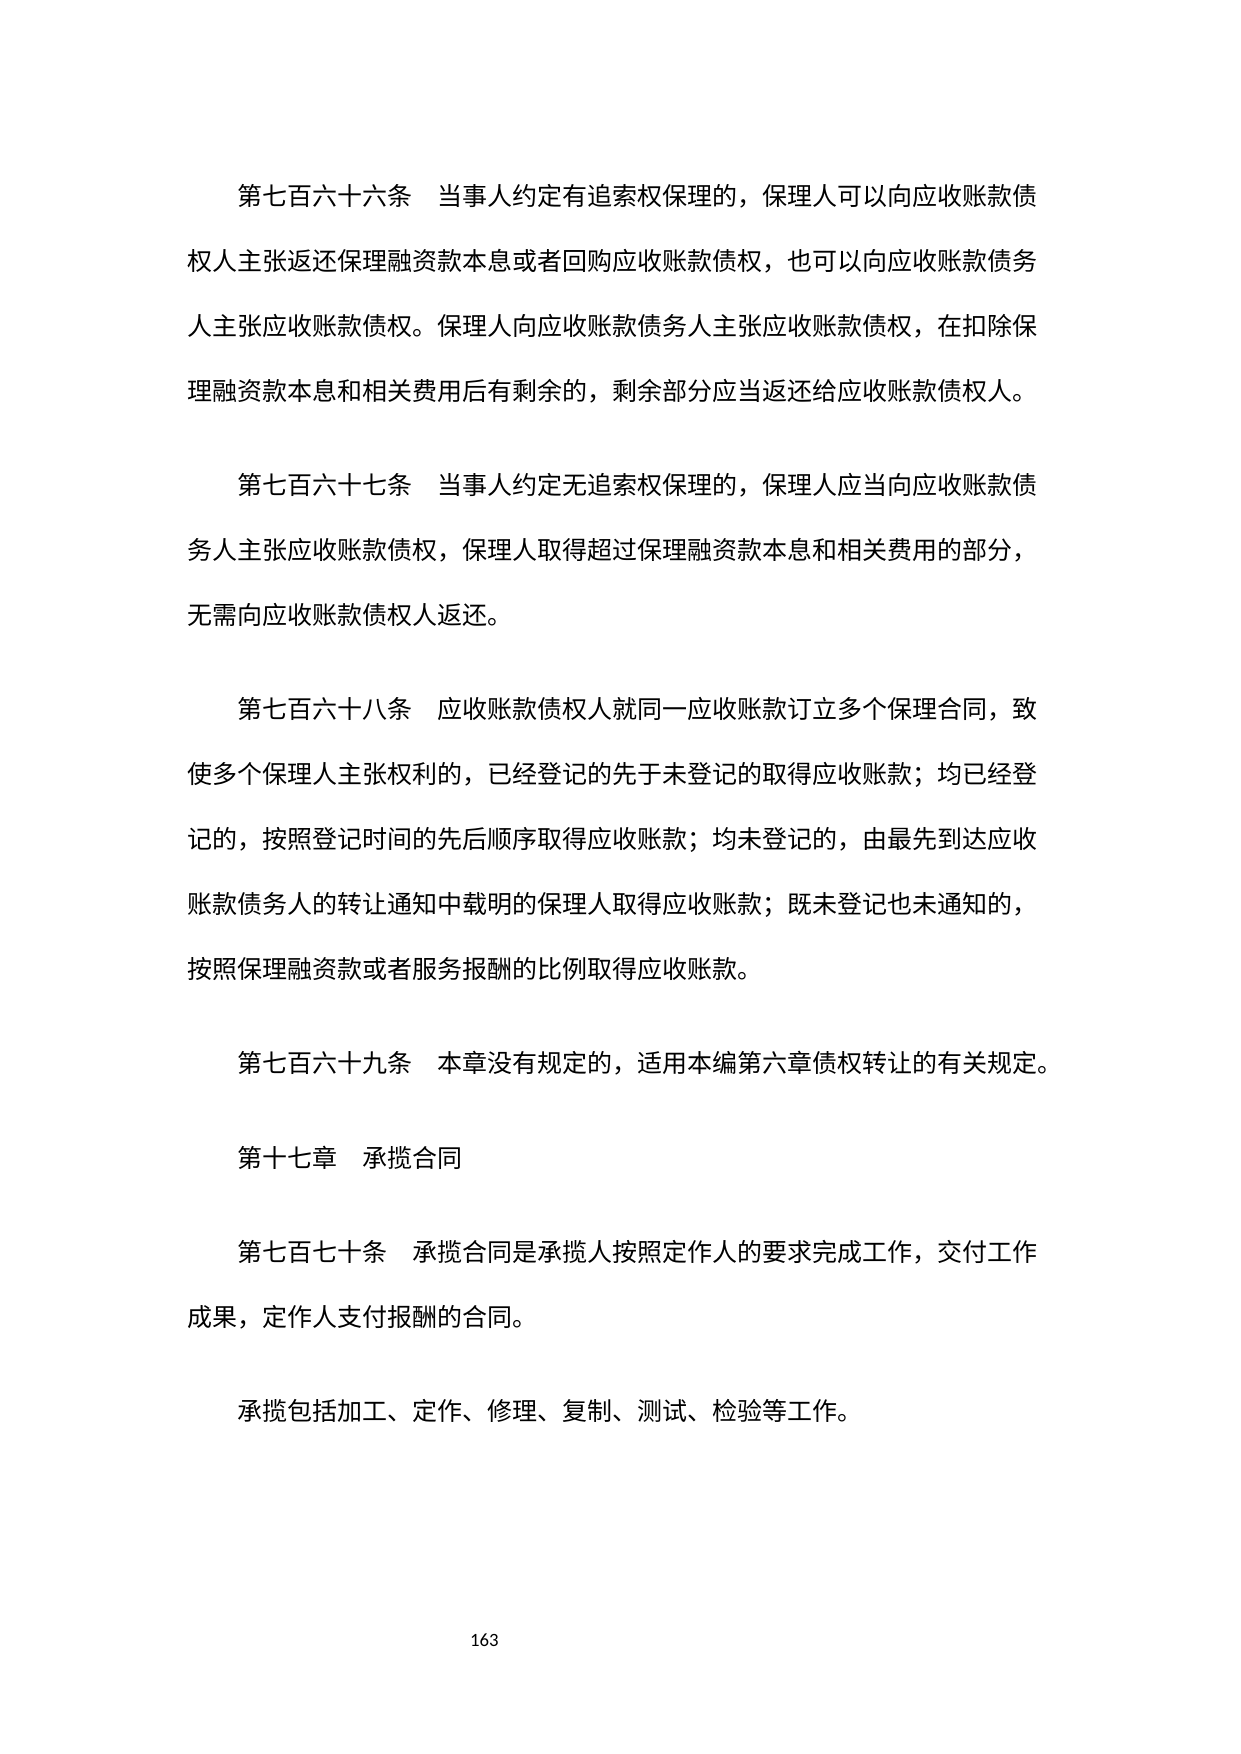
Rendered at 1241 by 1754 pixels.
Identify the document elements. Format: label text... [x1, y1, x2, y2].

text 第七百六十七条 当事人约定无追索权保理的，保理人应当向应收账款债务人主张应收账款债权，保理人取得超过保理融资款本息和相关费用的部分，无需向应收账款债权人返还。 [187, 451, 1053, 646]
text 第七百六十八条 应收账款债权人就同一应收账款订立多个保理合同，致使多个保理人主张权利的，已经登记的先于未登记的取得应收账款；均已经登记的，按照登记时间的先后顺序取得应收账款；均未登记的，由最先到达应收账款债务人的转让通知中载明的保理人取得应收账款；既未登记也未通知的，按照保理融资款或者服务报酬的比例取得应收账款。 [187, 675, 1053, 1000]
text 第七百六十九条 本章没有规定的，适用本编第六章债权转让的有关规定。 [187, 1029, 1053, 1094]
text 承揽包括加工、定作、修理、复制、测试、检验等工作。 [187, 1377, 1053, 1442]
text 第七百七十条 承揽合同是承揽人按照定作人的要求完成工作，交付工作成果，定作人支付报酬的合同。 [187, 1218, 1053, 1348]
text 第十七章 承揽合同 [187, 1124, 1053, 1189]
text 第七百六十六条 当事人约定有追索权保理的，保理人可以向应收账款债权人主张返还保理融资款本息或者回购应收账款债权，也可以向应收账款债务人主张应收账款债权。保理人向应收账款债务人主张应收账款债权，在扣除保理融资款本息和相关费用后有剩余的，剩余部分应当返还给应收账款债权人。 [187, 162, 1053, 422]
